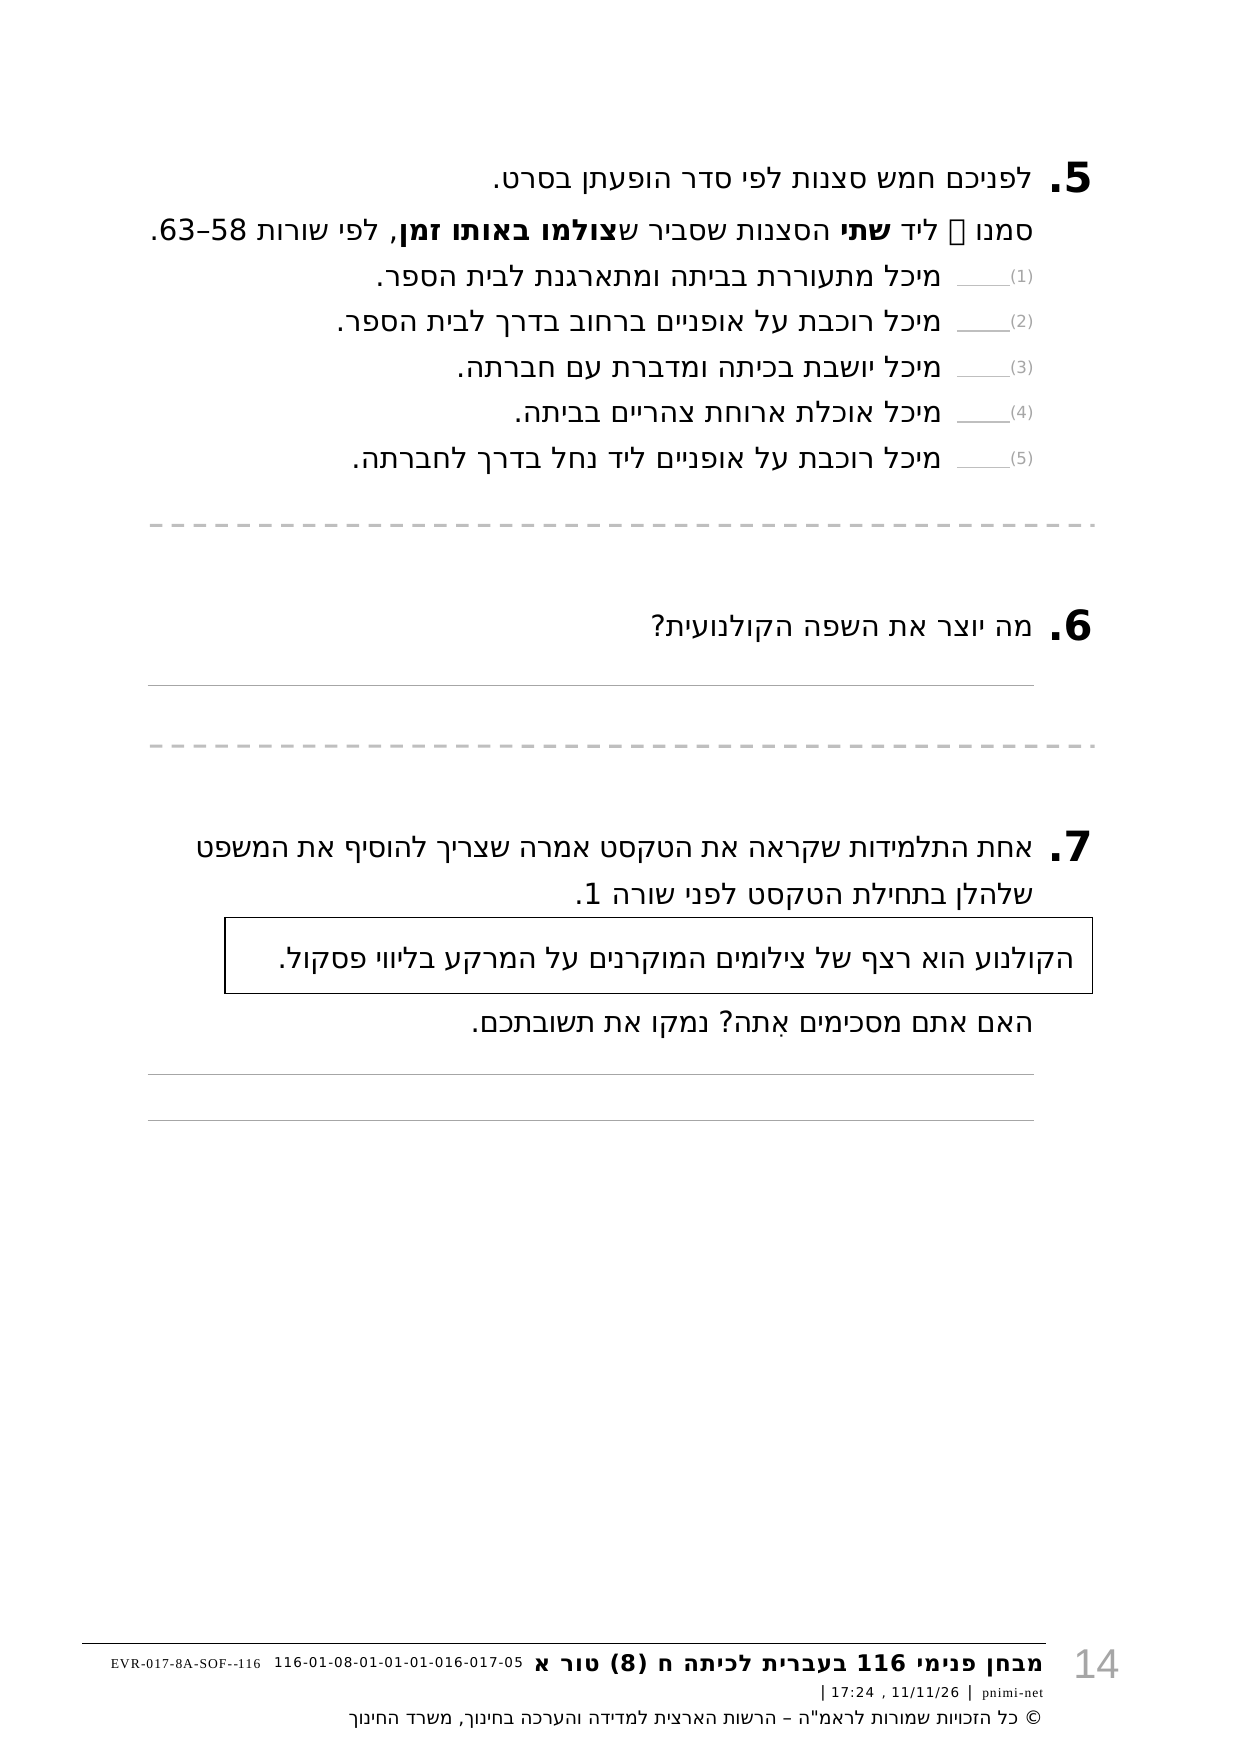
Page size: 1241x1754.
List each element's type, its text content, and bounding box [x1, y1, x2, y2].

text 6. מה יוצר את השפה הקולנועית? [148, 602, 1092, 651]
text 5. לפניכם חמש סצנות לפי סדר הופעתן בסרט. [148, 154, 1092, 202]
text (4) מיכל אוכלת ארוחת צהריים בביתה. [148, 390, 1033, 430]
text (2) מיכל רוכבת על אופניים ברחוב בדרך לבית הספר. [148, 299, 1033, 339]
table_header הקולנוע הוא רצף של צילומים המוקרנים על המרקע בליווי פסקול. [226, 918, 1092, 993]
text (5) מיכל רוכבת על אופניים ליד נחל בדרך לחברתה. [148, 436, 1033, 475]
text (3) מיכל יושבת בכיתה ומדברת עם חברתה. [148, 345, 1033, 384]
text (1) מיכל מתעוררת בביתה ומתארגנת לבית הספר. [148, 254, 1033, 293]
text 7. אחת התלמידות שקראה את הטקסט אמרה שצריך להוסיף את המשפט שלהלן בתחילת הטקסט לפני שורה 1. [148, 823, 1092, 911]
text סמנו ליד שתי הסצנות שסביר שצולמו באותו זמן, לפי שורות 58–63. [148, 208, 1092, 248]
text האם אתם מסכימים אִתה? נמקו את תשובתכם. [148, 1000, 1033, 1039]
